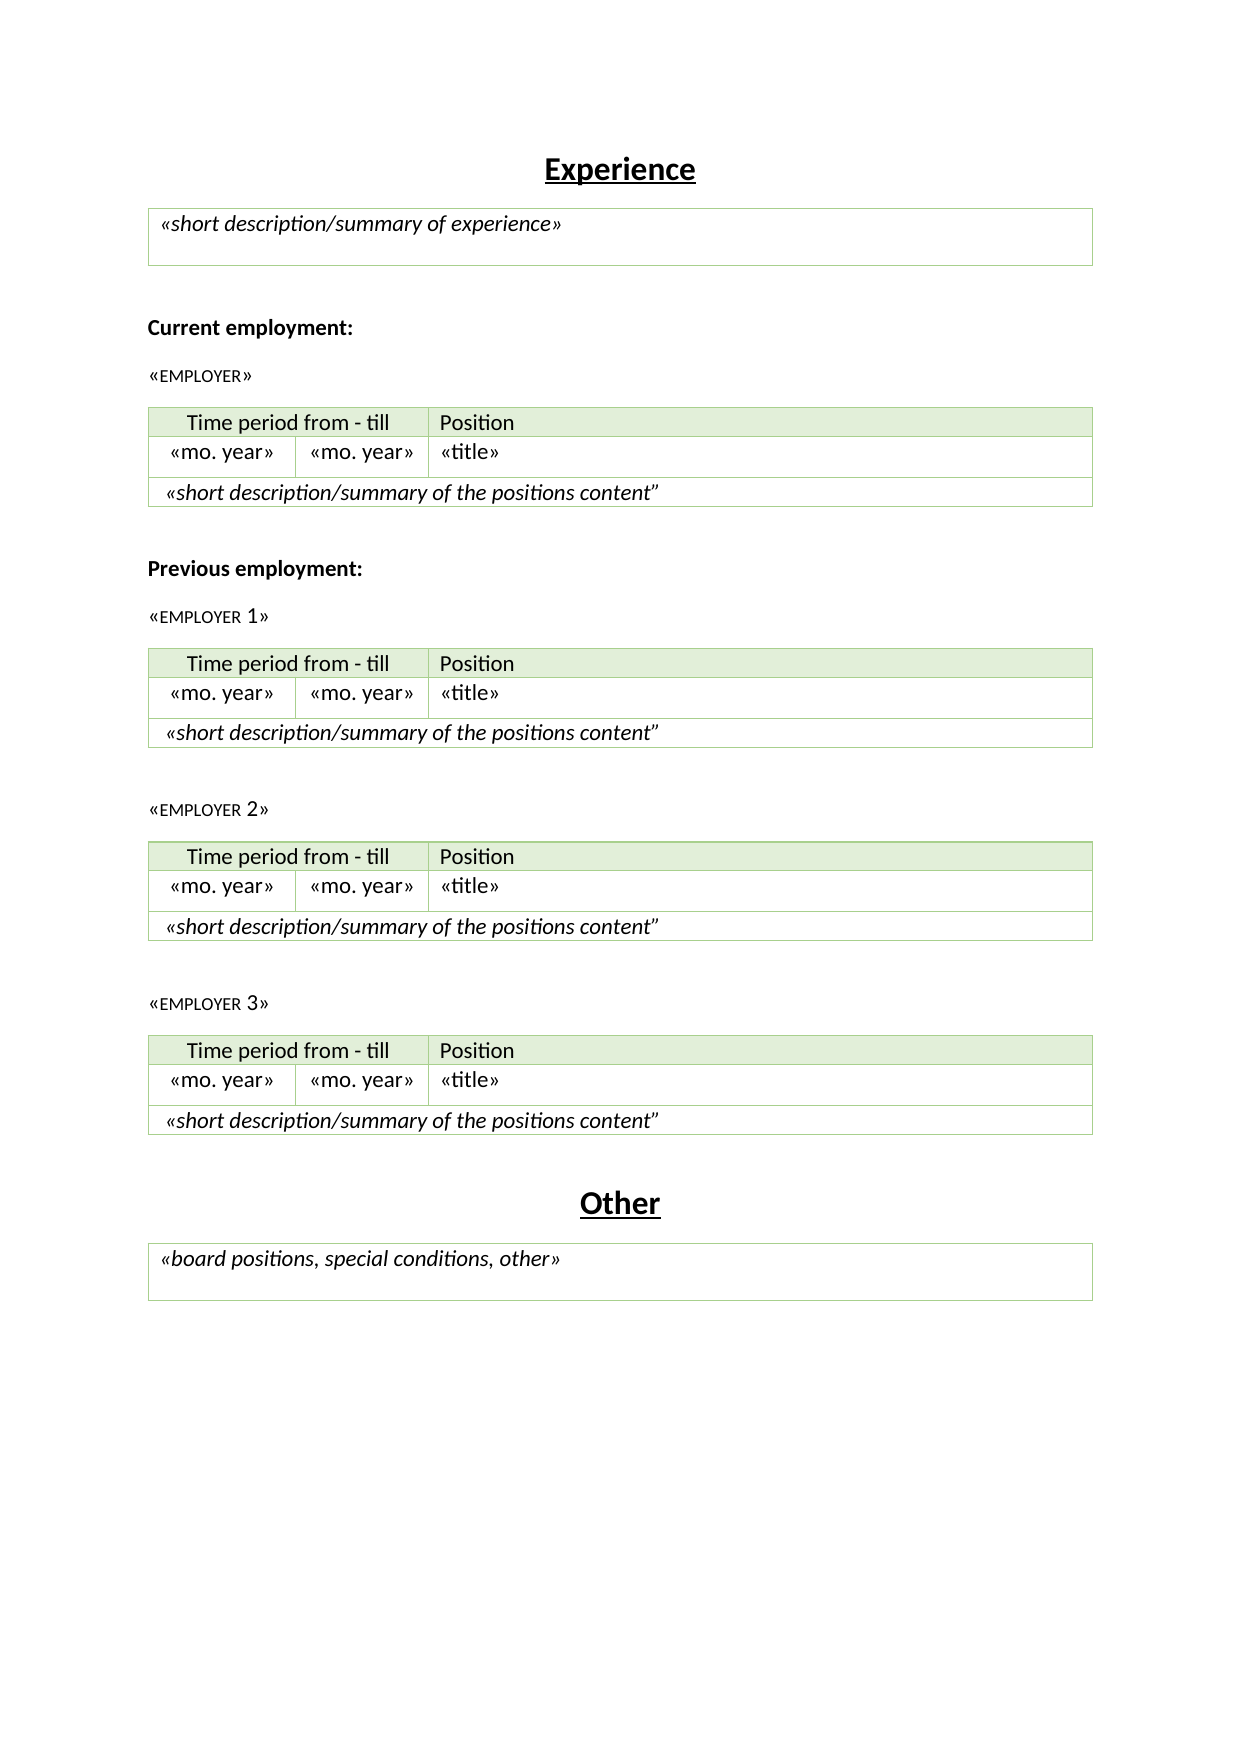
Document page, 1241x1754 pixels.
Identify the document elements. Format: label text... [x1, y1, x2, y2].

text Current employment: [148, 313, 1093, 341]
table_cell «mo. year» [296, 871, 428, 911]
table_header Time period from - till [149, 1036, 428, 1064]
table_cell «short description/summary of the positions content” [149, 719, 1092, 747]
table_header Position [429, 1036, 1092, 1064]
table_cell «short description/summary of the positions content” [149, 1106, 1092, 1134]
table_cell «title» [429, 1065, 1092, 1105]
table_cell «short description/summary of the positions content” [149, 912, 1092, 940]
text «employer 3» [148, 988, 1093, 1016]
table_cell «short description/summary of the positions content” [149, 478, 1092, 506]
table_cell «mo. year» [149, 437, 295, 477]
table_header Position [429, 843, 1092, 870]
table_header Time period from - till [149, 649, 428, 677]
table_header Time period from - till [149, 843, 428, 870]
table_cell «mo. year» [149, 871, 295, 911]
text «employer» [148, 360, 1093, 388]
table_header Position [429, 408, 1092, 436]
table_cell «mo. year» [149, 1065, 295, 1105]
text Other [148, 1182, 1093, 1223]
table_cell «title» [429, 678, 1092, 717]
table_cell «title» [429, 871, 1092, 911]
text «employer 1» [148, 601, 1093, 629]
table_cell «mo. year» [296, 437, 428, 477]
table_header «board positions, special conditions, other» [149, 1244, 1092, 1300]
text Previous employment: [148, 554, 1093, 582]
table_cell «title» [429, 437, 1092, 477]
table_header Time period from - till [149, 408, 428, 436]
table_cell «mo. year» [149, 678, 295, 717]
text Experience [148, 148, 1093, 188]
text «employer 2» [148, 794, 1093, 822]
table_header Position [429, 649, 1092, 677]
table_cell «mo. year» [296, 678, 428, 717]
table_cell «mo. year» [296, 1065, 428, 1105]
table_header «short description/summary of experience» [149, 209, 1092, 265]
